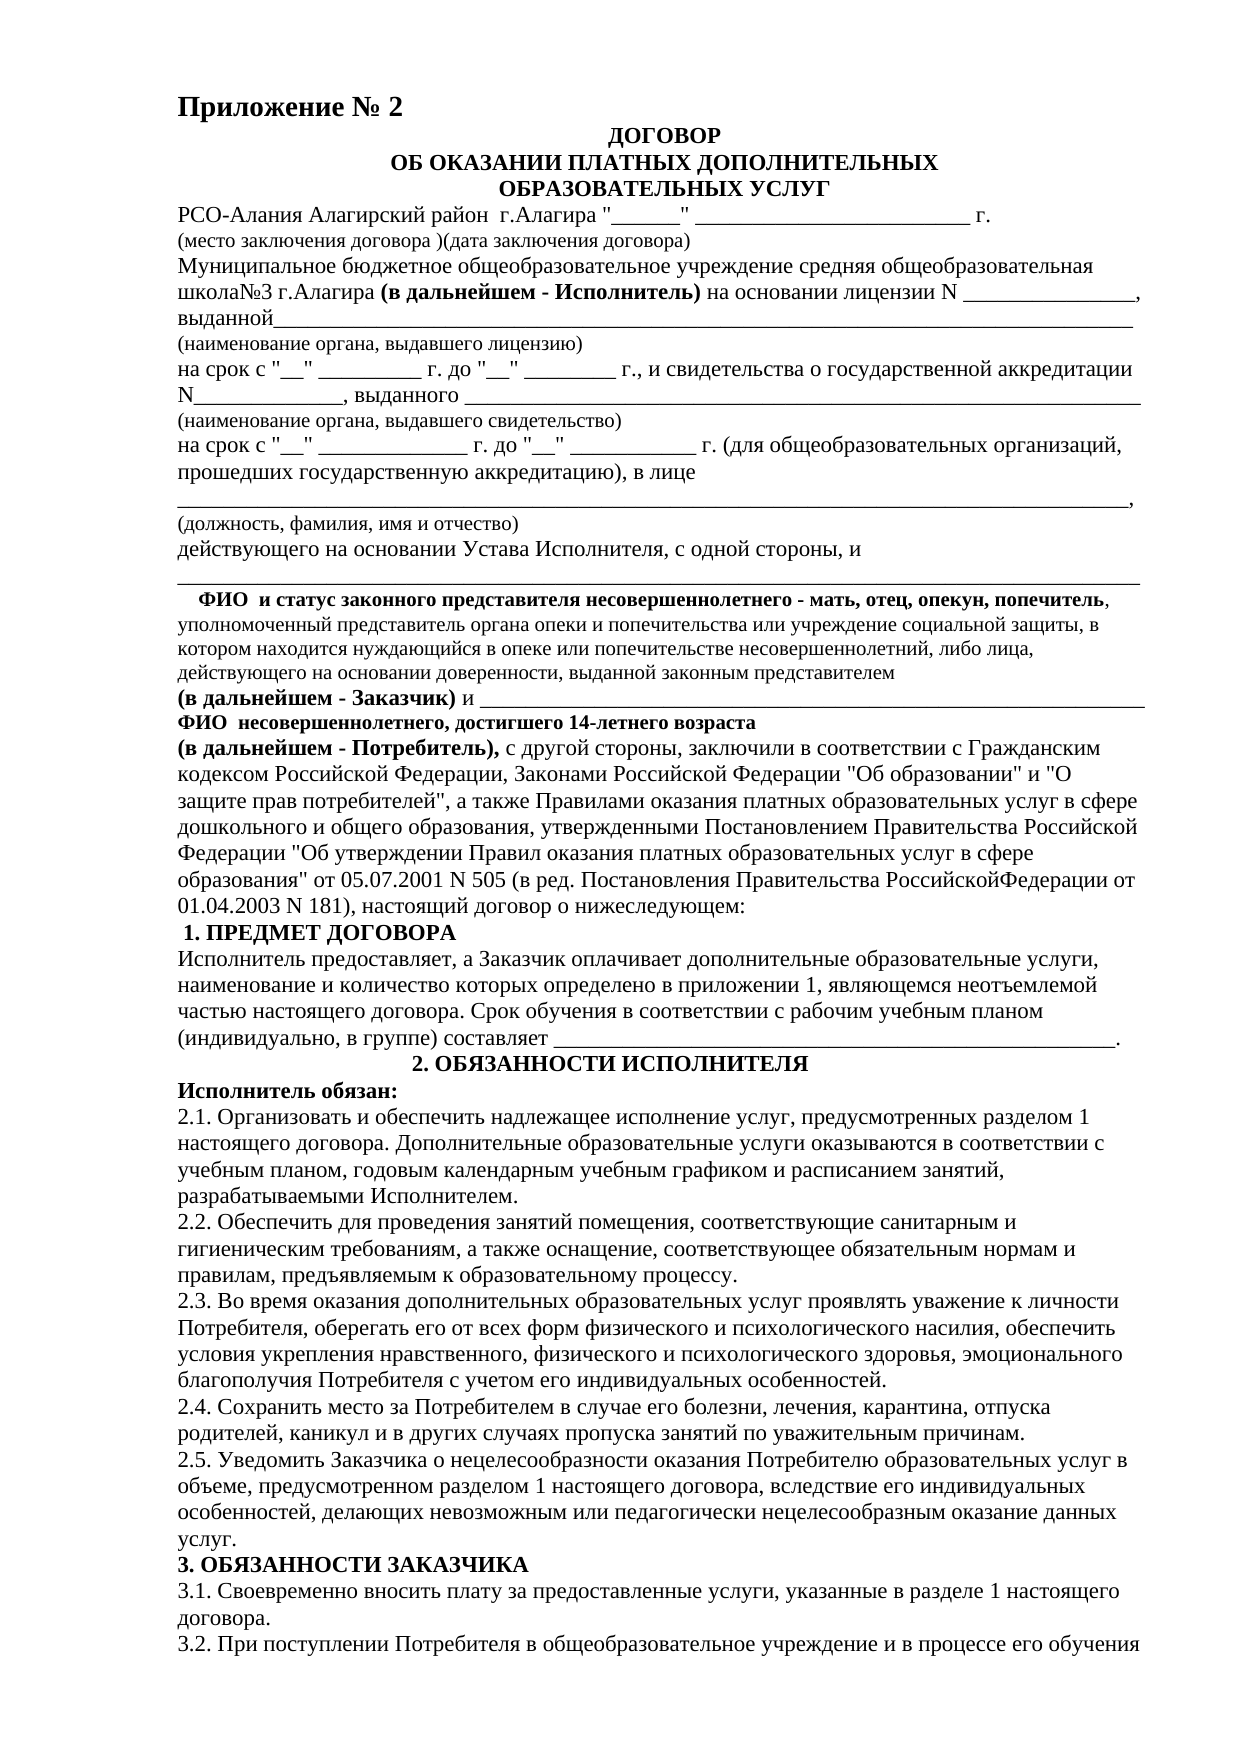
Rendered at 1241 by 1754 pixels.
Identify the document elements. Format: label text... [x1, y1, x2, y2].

text (должность, фамилия, имя и отчество) [177, 511, 1152, 535]
text (в дальнейшем - Заказчик) и __________________________________________________________ [177, 684, 1152, 710]
text родителей, каникул и в других случаях пропуска занятий по уважительным причинам. [177, 1419, 1152, 1446]
text ____________________________________________________________________________________ [177, 561, 1152, 587]
text Исполнитель обязан: [177, 1077, 1152, 1103]
text прошедших государственную аккредитацию), в лице [177, 458, 1152, 484]
text ОБ ОКАЗАНИИ ПЛАТНЫХ ДОПОЛНИТЕЛЬНЫХ [177, 148, 1152, 175]
text Потребителя, оберегать его от всех форм физического и психологического насилия, обеспечить условия укрепления нравственного, физического и психологического здоровья, эмоционального благополучия Потребителя с учетом его индивидуальных особенностей. [177, 1314, 1152, 1393]
text 2.3. Во время оказания дополнительных образовательных услуг проявлять уважение к личности [177, 1287, 1152, 1314]
text РСО-Алания Алагирский район г.Алагира "______" ________________________ г. [177, 201, 1152, 228]
text на срок с "__" _____________ г. до "__" ___________ г. (для общеобразовательных организаций, [177, 432, 1152, 458]
text гигиеническим требованиям, а также оснащение, соответствующее обязательным нормам и правилам, предъявляемым к образовательному процессу. [177, 1235, 1152, 1287]
text 2. ОБЯЗАННОСТИ ИСПОЛНИТЕЛЯ [177, 1050, 1152, 1077]
text 2.5. Уведомить Заказчика о нецелесообразности оказания Потребителю образовательных услуг в [177, 1446, 1152, 1472]
text (место заключения договора )(дата заключения договора) [177, 228, 1152, 252]
text ДОГОВОР [177, 122, 1152, 148]
text настоящего договора. Дополнительные образовательные услуги оказываются в соответствии с учебным планом, годовым календарным учебным графиком и расписанием занятий, разрабатываемыми Исполнителем. [177, 1129, 1152, 1208]
text договора. [177, 1604, 1152, 1630]
text на срок с "__" _________ г. до "__" ________ г., и свидетельства о государственной аккредитации N_____________, выданного ___________________________________________________________ [177, 355, 1152, 407]
text наименование и количество которых определено в приложении 1, являющемся неотъемлемой частью настоящего договора. Срок обучения в соответствии с рабочим учебным планом (индивидуально, в группе) составляет _________________________________________________. [177, 971, 1152, 1050]
text кодексом Российской Федерации, Законами Российской Федерации "Об образовании" и "О [177, 760, 1152, 787]
text Муниципальное бюджетное общеобразовательное учреждение средняя общеобразовательная школа№3 г.Алагира (в дальнейшем - Исполнитель) на основании лицензии N _______________, выданной___________________________________________________________________________ [177, 252, 1152, 331]
text особенностей, делающих невозможным или педагогически нецелесообразным оказание данных услуг. [177, 1498, 1152, 1551]
text Приложение № 2 [177, 89, 1152, 122]
text (наименование органа, выдавшего свидетельство) [177, 407, 1152, 432]
text объеме, предусмотренном разделом 1 настоящего договора, вследствие его индивидуальных [177, 1472, 1152, 1498]
text дошкольного и общего образования, утвержденными Постановлением Правительства Российской [177, 813, 1152, 839]
text 3. ОБЯЗАННОСТИ ЗАКАЗЧИКА [177, 1551, 1152, 1577]
text (наименование органа, выдавшего лицензию) [177, 331, 1152, 355]
text (в дальнейшем - Потребитель), с другой стороны, заключили в соответствии с Гражданским [177, 734, 1152, 760]
text действующего на основании Устава Исполнителя, с одной стороны, и [177, 535, 1152, 561]
text Исполнитель предоставляет, а Заказчик оплачивает дополнительные образовательные услуги, [177, 945, 1152, 971]
text 1. ПРЕДМЕТ ДОГОВОРА [177, 918, 1152, 945]
text 3.2. При поступлении Потребителя в общеобразовательное учреждение и в процессе его обучения [177, 1630, 1152, 1656]
text 2.2. Обеспечить для проведения занятий помещения, соответствующие санитарным и [177, 1208, 1152, 1235]
text ОБРАЗОВАТЕЛЬНЫХ УСЛУГ [177, 175, 1152, 201]
text ___________________________________________________________________________________, [177, 484, 1152, 511]
text защите прав потребителей", а также Правилами оказания платных образовательных услуг в сфере [177, 787, 1152, 813]
text 2.1. Организовать и обеспечить надлежащее исполнение услуг, предусмотренных разделом 1 [177, 1103, 1152, 1129]
text 2.4. Сохранить место за Потребителем в случае его болезни, лечения, карантина, отпуска [177, 1393, 1152, 1419]
text ФИО несовершеннолетнего, достигшего 14-летнего возраста [177, 710, 1152, 734]
text 3.1. Своевременно вносить плату за предоставленные услуги, указанные в разделе 1 настоящего [177, 1577, 1152, 1604]
text ФИО и статус законного представителя несовершеннолетнего - мать, отец, опекун, попечитель, уполномоченный представитель органа опеки и попечительства или учреждение социальной защиты, в котором находится нуждающийся в опеке или попечительстве несовершеннолетний, либо лица, действующего на основании доверенности, выданной законным представителем [177, 587, 1152, 684]
text Федерации "Об утверждении Правил оказания платных образовательных услуг в сфере образования" от 05.07.2001 N 505 (в ред. Постановления Правительства РоссийскойФедерации от 01.04.2003 N 181), настоящий договор о нижеследующем: [177, 839, 1152, 918]
